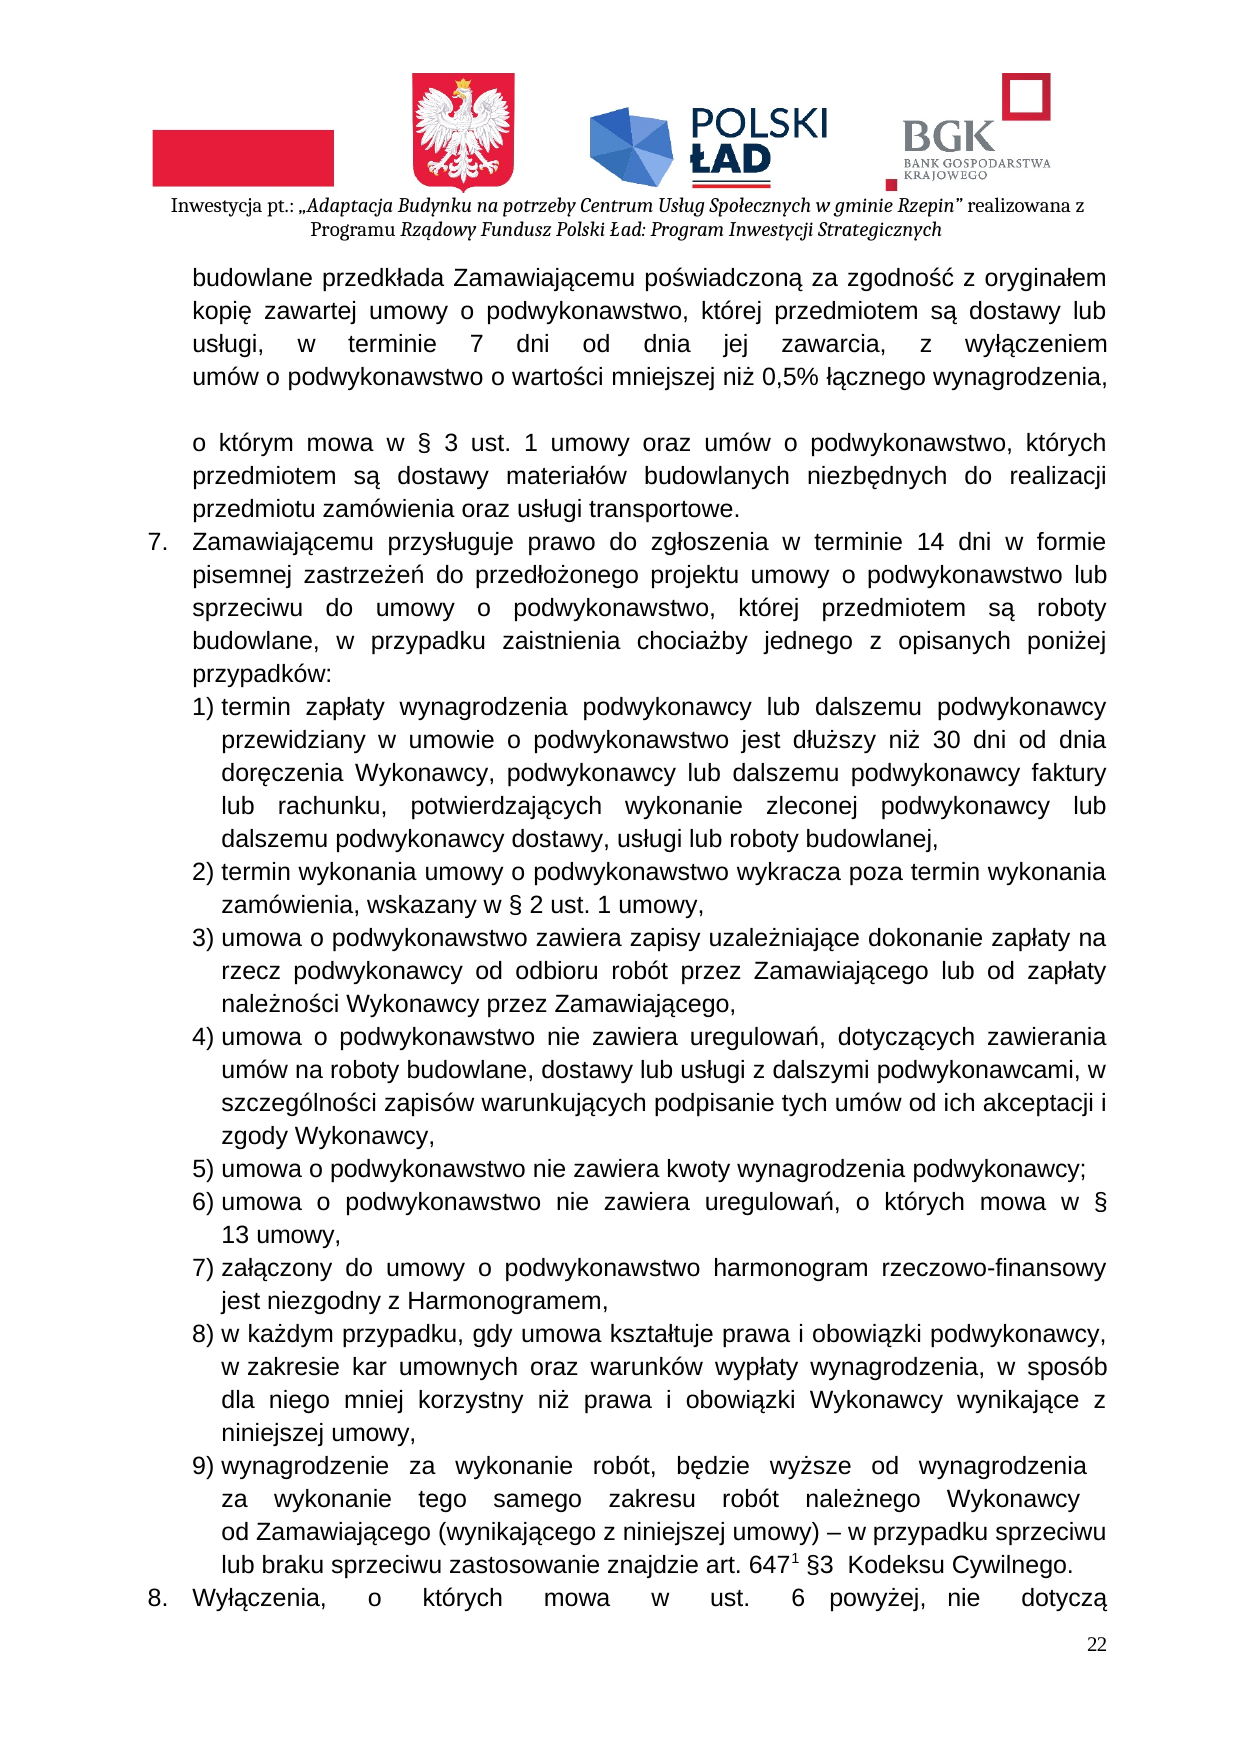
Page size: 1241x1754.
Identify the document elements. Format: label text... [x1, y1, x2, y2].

list w każdym przypadku, gdy umowa kształtuje prawa i obowiązki podwykonawcy, w zakresie kar umownych oraz warunków wypłaty wynagrodzenia, w sposób dla niego mniej korzystny niż prawa i obowiązki Wykonawcy wynikające z niniejszej umowy, [192, 1319, 1108, 1447]
list wynagrodzenie za wykonanie robót, będzie wyższe od wynagrodzenia za wykonanie tego samego zakresu robót należnego Wykonawcy od Zamawiającego (wynikającego z niniejszej umowy) – w przypadku sprzeciwu lub braku sprzeciwu zastosowanie znajdzie art. 6471 §3 Kodeksu Cywilnego. [192, 1451, 1108, 1579]
list załączony do umowy o podwykonawstwo harmonogram rzeczowo-finansowy jest niezgodny z Harmonogramem, [192, 1253, 1107, 1315]
list termin zapłaty wynagrodzenia podwykonawcy lub dalszemu podwykonawcy przewidziany w umowie o podwykonawstwo jest dłuższy niż 30 dni od dnia doręczenia Wykonawcy, podwykonawcy lub dalszemu podwykonawcy faktury lub rachunku, potwierdzających wykonanie zleconej podwykonawcy lub dalszemu podwykonawcy dostawy, usługi lub roboty budowlanej, [192, 692, 1108, 853]
list umowa o podwykonawstwo nie zawiera uregulowań, o których mowa w § 13 umowy, [192, 1187, 1108, 1249]
list Wyłączenia, o których mowa w ust. 6 powyżej, nie dotyczą również umów o podwykonawstwo o wartości większej niż 50 000,00 złotych brutto. [147, 1583, 1107, 1612]
list termin wykonania umowy o podwykonawstwo wykracza poza termin wykonania zamówienia, wskazany w § 2 ust. 1 umowy, [192, 857, 1107, 919]
list umowa o podwykonawstwo zawiera zapisy uzależniające dokonanie zapłaty na rzecz podwykonawcy od odbioru robót przez Zamawiającego lub od zapłaty należności Wykonawcy przez Zamawiającego, [192, 923, 1108, 1018]
picture [152, 73, 1098, 193]
list umowa o podwykonawstwo nie zawiera kwoty wynagrodzenia podwykonawcy; [192, 1154, 1121, 1183]
list Zamawiającemu przysługuje prawo do zgłoszenia w terminie 14 dni w formie pisemnej zastrzeżeń do przedłożonego projektu umowy o podwykonawstwo lub sprzeciwu do umowy o podwykonawstwo, której przedmiotem są roboty budowlane, w przypadku zaistnienia chociażby jednego z opisanych poniżej przypadków: [147, 527, 1108, 688]
list umowa o podwykonawstwo nie zawiera uregulowań, dotyczących zawierania umów na roboty budowlane, dostawy lub usługi z dalszymi podwykonawcami, w szczególności zapisów warunkujących podpisanie tych umów od ich akceptacji i zgody Wykonawcy, [192, 1022, 1108, 1150]
